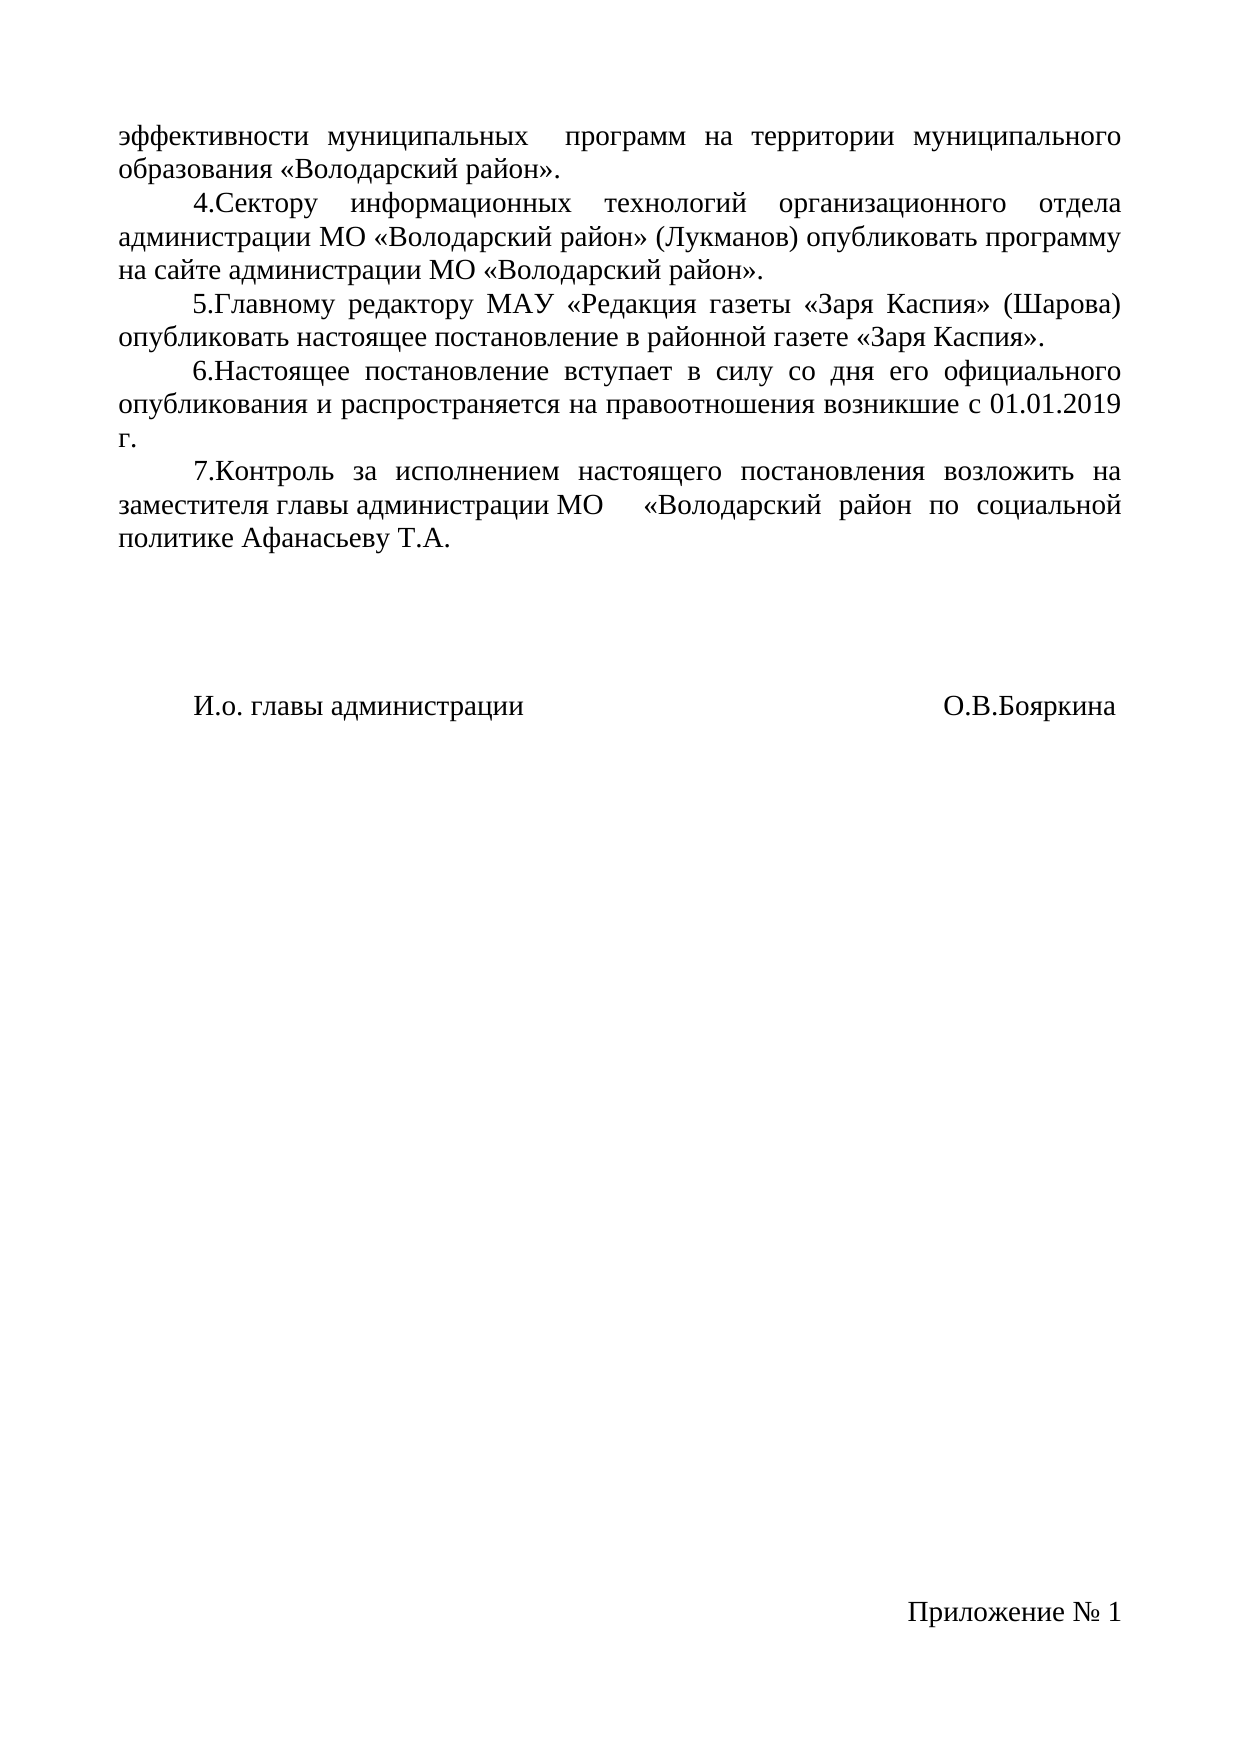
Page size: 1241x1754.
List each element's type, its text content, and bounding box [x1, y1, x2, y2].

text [118, 118, 1122, 185]
text 6.Настоящее постановление вступает в силу со дня его официального опубликования и распространяется на правоотношения возникшие с 01.01.2019 г. [118, 353, 1122, 453]
text И.о. главы администрации О.В.Бояркина [118, 688, 1122, 722]
text 7.Контроль за исполнением настоящего постановления возложить на заместителя главы администрации МО «Володарский район по социальной политике Афанасьеву Т.А. [118, 453, 1122, 554]
text 5.Главному редактору МАУ «Редакция газеты «Заря Каспия» (Шарова) опубликовать настоящее постановление в районной газете «Заря Каспия». [118, 286, 1122, 353]
text 4.Сектору информационных технологий организационного отдела администрации МО «Володарский район» (Лукманов) опубликовать программу на сайте администрации МО «Володарский район». [118, 185, 1122, 286]
text Приложение № 1 [493, 1594, 1122, 1627]
